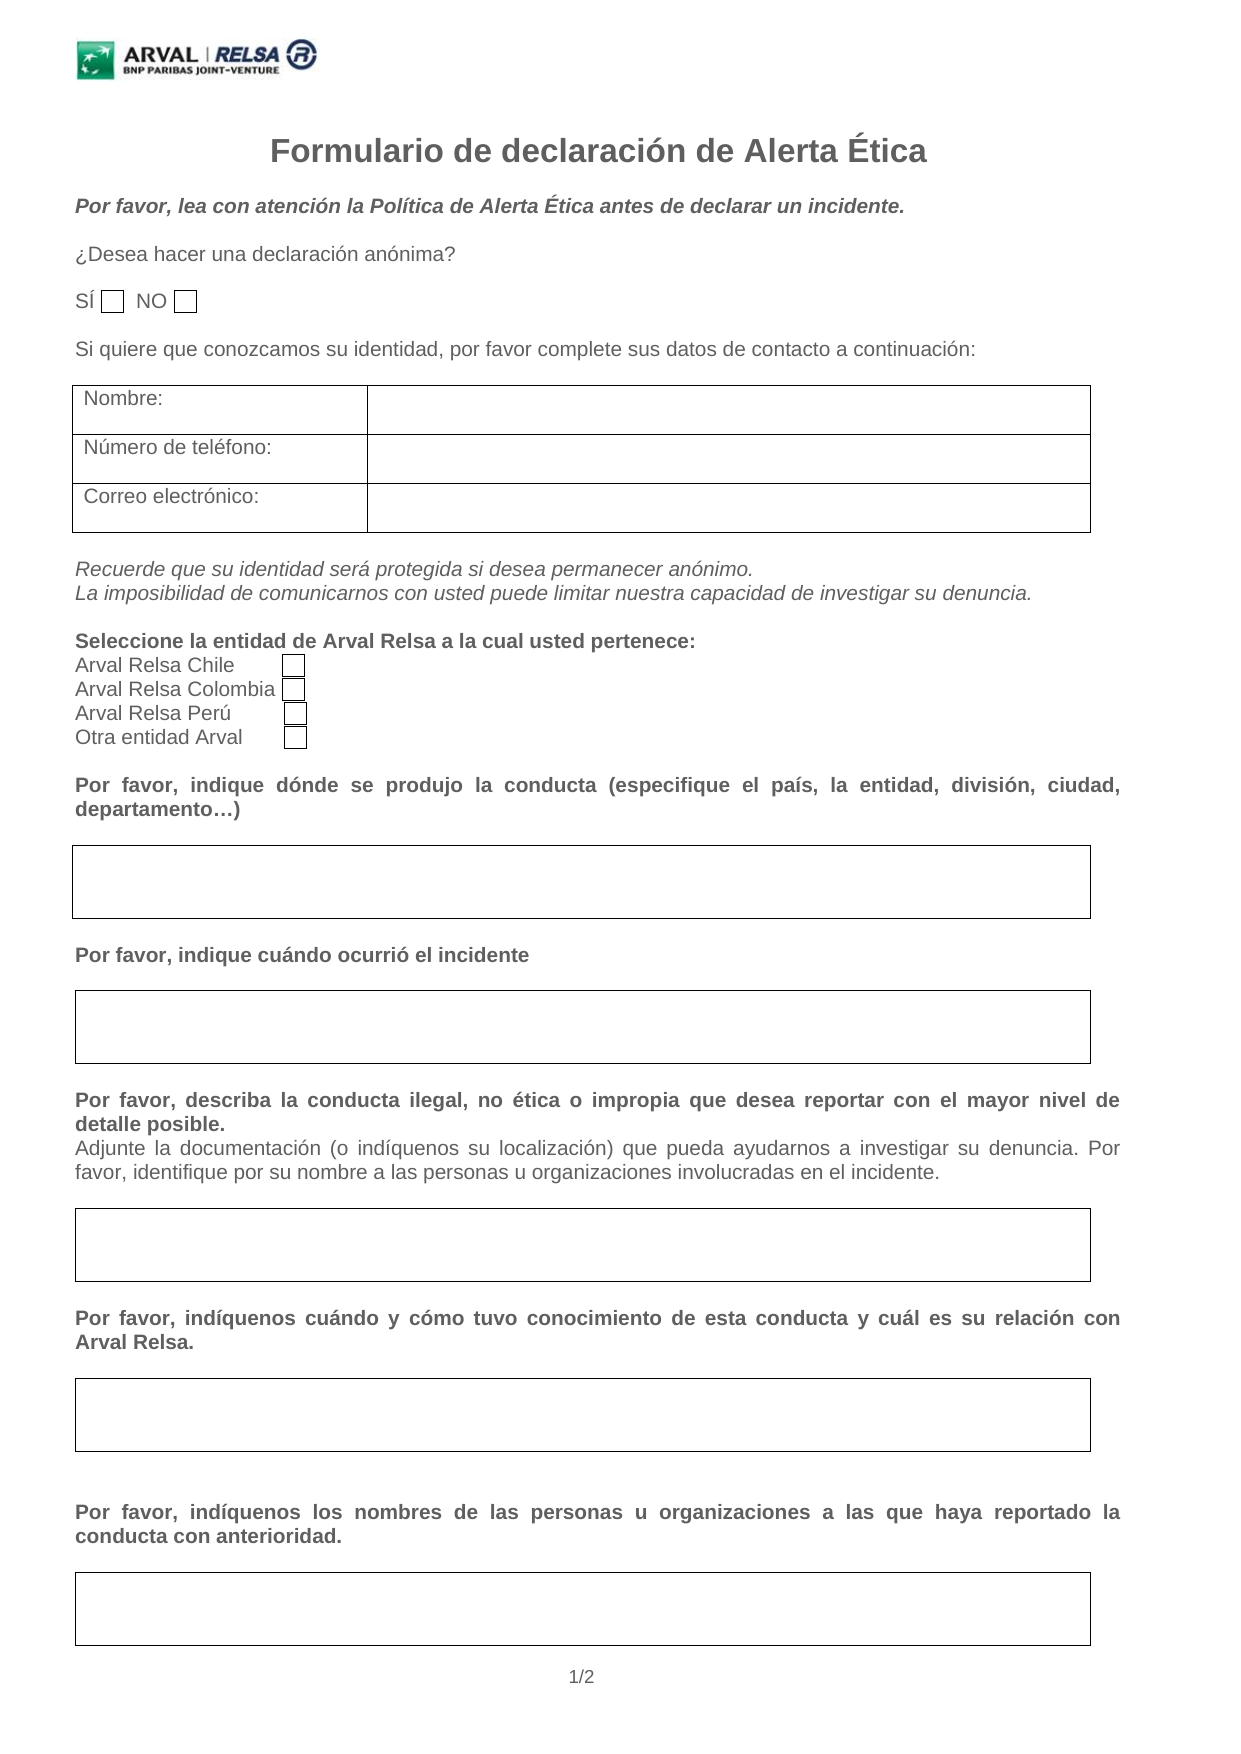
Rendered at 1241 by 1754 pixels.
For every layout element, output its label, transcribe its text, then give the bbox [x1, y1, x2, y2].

text La imposibilidad de comunicarnos con usted puede limitar nuestra capacidad de investigar su denuncia. [75, 581, 1122, 605]
text Por favor, describa la conducta ilegal, no ética o impropia que desea reportar con el mayor nivel de detalle posible. [75, 1088, 1122, 1136]
text Si quiere que conozcamos su identidad, por favor complete sus datos de contacto a continuación: [75, 337, 1122, 361]
text Arval Relsa Colombia [75, 677, 1122, 701]
text Arval Relsa Perú [75, 701, 1122, 725]
table_header [76, 991, 1090, 1063]
picture [75, 37, 321, 82]
table_header [73, 846, 1090, 917]
table_header Nombre: [73, 386, 367, 434]
text Por favor, indique cuándo ocurrió el incidente [75, 942, 1122, 966]
text Recuerde que su identidad será protegida si desea permanecer anónimo. [75, 557, 1122, 581]
table_cell Correo electrónico: [73, 484, 367, 532]
text Por favor, lea con atención la Política de Alerta Ética antes de declarar un incidente. [75, 193, 1122, 217]
text SÍ NO [75, 289, 1122, 313]
table_header [368, 386, 1090, 434]
text Por favor, indíquenos los nombres de las personas u organizaciones a las que haya reportado la conducta con anterioridad. [75, 1500, 1122, 1548]
table_header [76, 1379, 1090, 1451]
text Otra entidad Arval [75, 725, 1122, 749]
text Arval Relsa Chile [75, 653, 1122, 677]
table_cell [368, 435, 1090, 483]
table_cell Número de teléfono: [73, 435, 367, 483]
table_cell [368, 484, 1090, 532]
text ¿Desea hacer una declaración anónima? [75, 241, 1122, 265]
table_header [76, 1573, 1090, 1644]
text Adjunte la documentación (o indíquenos su localización) que pueda ayudarnos a investigar su denuncia. Por favor, identifique por su nombre a las personas u organizaciones involucradas en el incidente. [75, 1136, 1122, 1184]
text Seleccione la entidad de Arval Relsa a la cual usted pertenece: [75, 629, 1122, 653]
text Por favor, indique dónde se produjo la conducta (especifique el país, la entidad, división, ciudad, departamento…) [75, 773, 1122, 821]
table_header [76, 1209, 1090, 1281]
text Formulario de declaración de Alerta Ética [75, 131, 1122, 169]
text Por favor, indíquenos cuándo y cómo tuvo conocimiento de esta conducta y cuál es su relación con Arval Relsa. [75, 1306, 1122, 1354]
